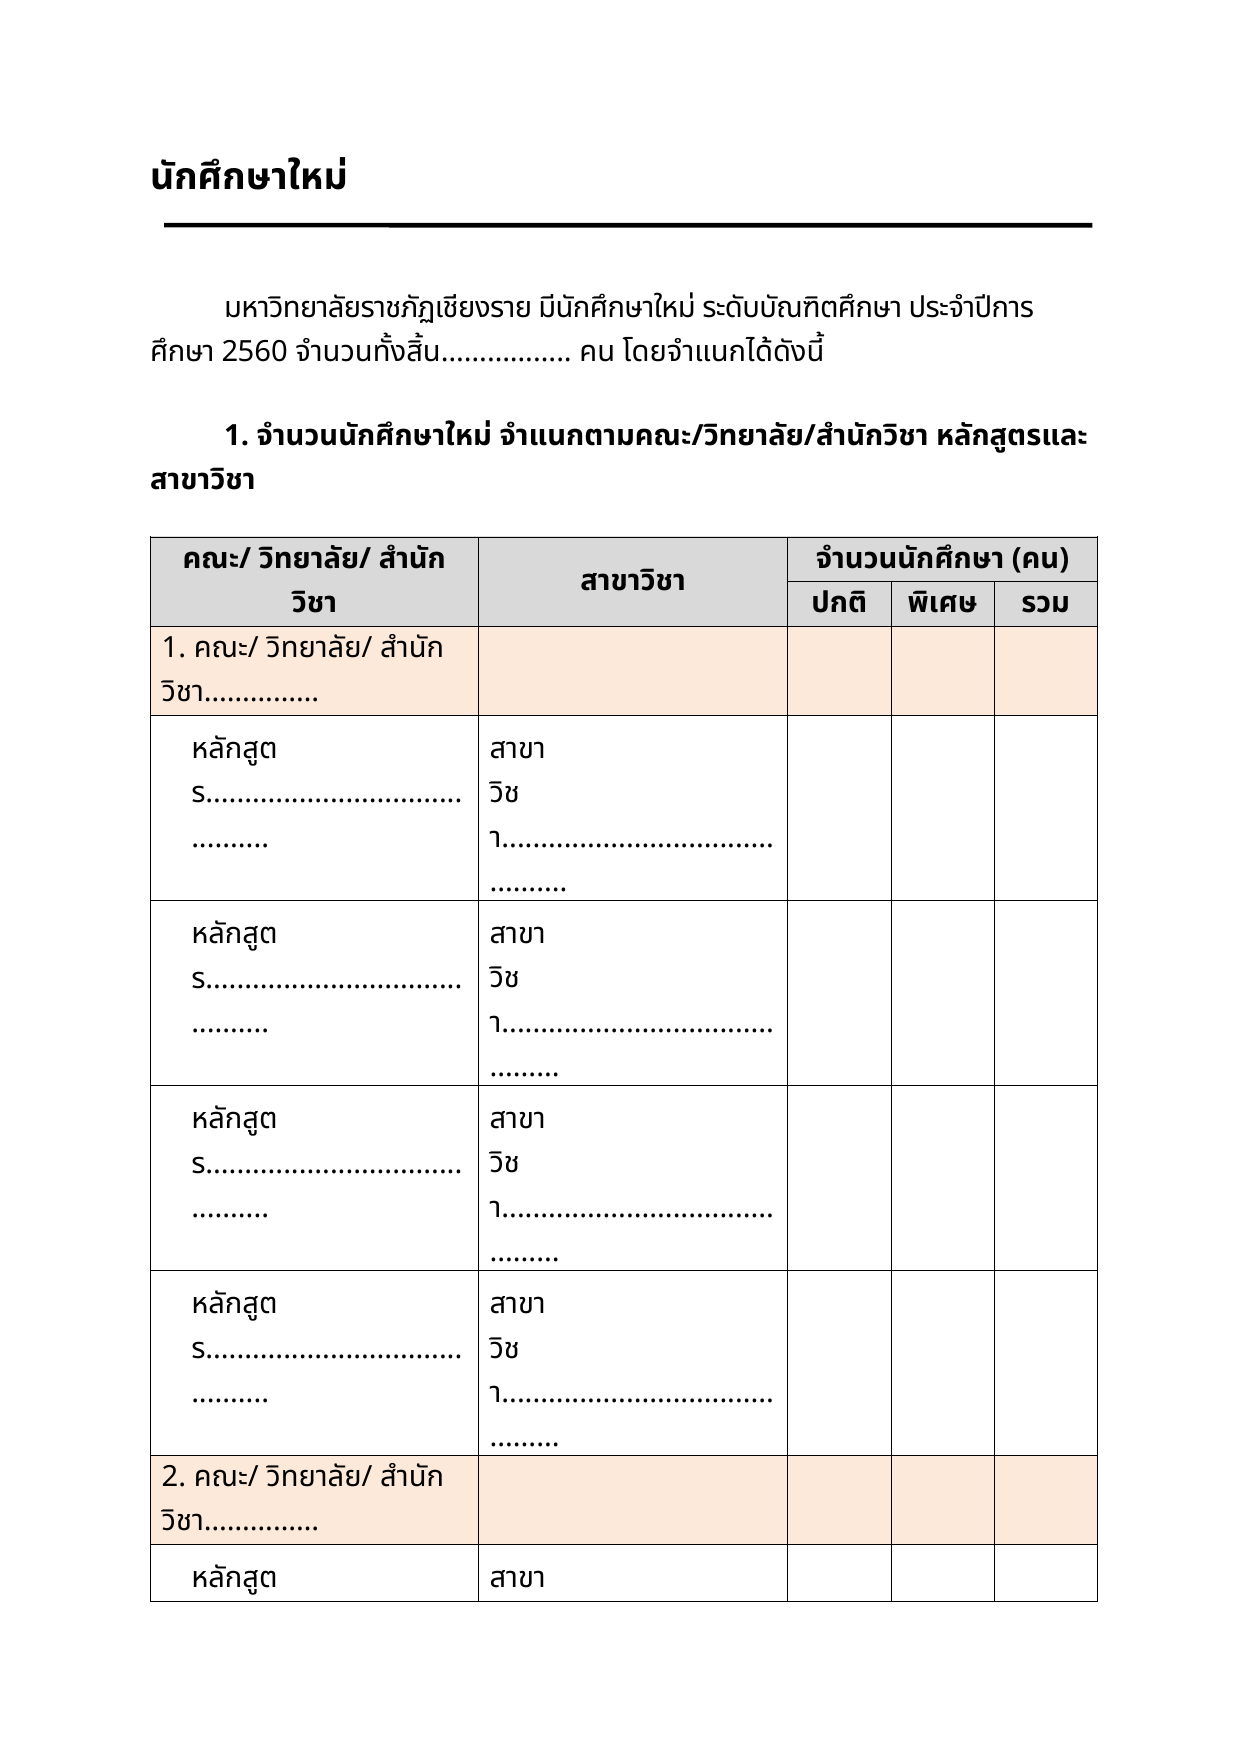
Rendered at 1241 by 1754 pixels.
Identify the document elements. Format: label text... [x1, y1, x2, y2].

text มหาวิทยาลัยราชภัฏเชียงราย มีนักศึกษาใหม่ ระดับบัณฑิตศึกษา ประจำปีการศึกษา 2560 จำนวนทั้งสิ้น…………….. คน โดยจำแนกได้ดังนี้ [150, 286, 1090, 374]
table_cell [479, 627, 787, 715]
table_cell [479, 1545, 787, 1601]
table_cell 1. คณะ/ วิทยาลัย/ สำนักวิชา…………… [151, 627, 478, 715]
table_cell [892, 901, 994, 1085]
table_cell [995, 1086, 1097, 1270]
table_cell [995, 627, 1097, 715]
table_cell [788, 901, 891, 1085]
table_cell หลักสูตร........................................... [151, 901, 478, 1085]
table_cell [788, 1456, 891, 1544]
table_cell 2. คณะ/ วิทยาลัย/ สำนักวิชา…………… [151, 1456, 478, 1544]
table_cell [788, 1545, 891, 1601]
text 1. จำนวนนักศึกษาใหม่ จำแนกตามคณะ/วิทยาลัย/สำนักวิชา หลักสูตรและสาขาวิชา [150, 414, 1090, 502]
table_cell [995, 901, 1097, 1085]
table_header สาขาวิชา [479, 538, 787, 626]
table_cell [995, 1456, 1097, 1544]
table_cell [892, 1086, 994, 1270]
table_cell หลักสูตร........................................... [151, 1086, 478, 1270]
table_cell [892, 1545, 994, 1601]
table_cell สาขาวิชา............................................ [479, 1086, 787, 1270]
table_cell [995, 1545, 1097, 1601]
table_cell หลักสูตร........................................... [151, 716, 478, 900]
table_cell [892, 1456, 994, 1544]
table_cell ปกติ [788, 582, 891, 626]
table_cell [151, 1271, 478, 1455]
table_cell [788, 716, 891, 900]
table_cell พิเศษ [892, 582, 994, 626]
table_cell [788, 1086, 891, 1270]
table_cell [892, 627, 994, 715]
table_cell [995, 716, 1097, 900]
table_cell [788, 627, 891, 715]
table_header คณะ/ วิทยาลัย/ สำนักวิชา [151, 538, 478, 626]
table_cell สาขาวิชา............................................ [479, 901, 787, 1085]
table_cell [995, 1271, 1097, 1455]
table_cell [788, 1271, 891, 1455]
table_cell สาขาวิชา............................................. [479, 716, 787, 900]
table_cell รวม [995, 582, 1097, 626]
table_cell [892, 1271, 994, 1455]
table_header จำนวนนักศึกษา (คน) [788, 538, 1097, 581]
table_cell [479, 1456, 787, 1544]
text นักศึกษาใหม่ [150, 150, 1090, 207]
table_cell สาขาวิชา............................................ [479, 1271, 787, 1455]
table_cell [892, 716, 994, 900]
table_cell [151, 1545, 478, 1601]
